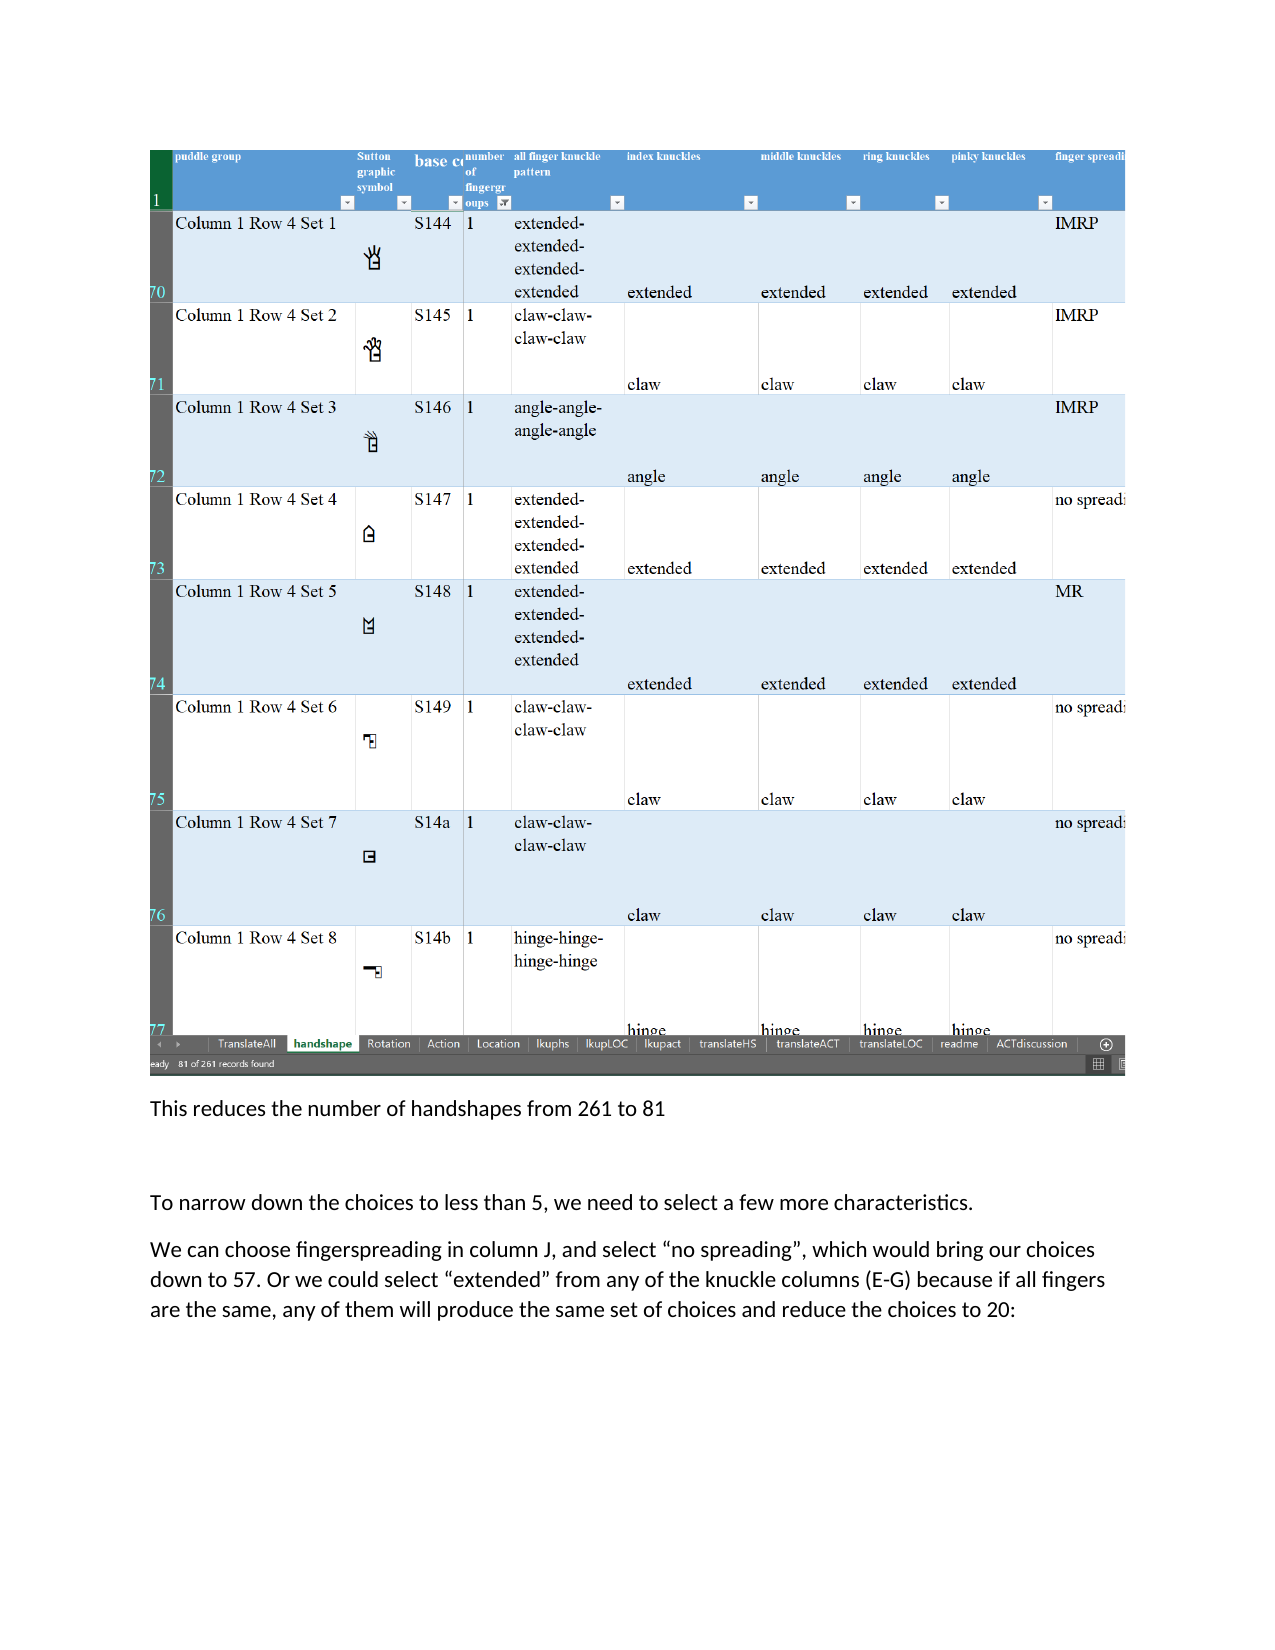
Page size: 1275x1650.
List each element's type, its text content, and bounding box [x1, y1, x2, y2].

text We can choose fingerspreading in column J, and select “no spreading”, which would bring our choices down to 57. Or we could select “extended” from any of the knuckle columns (E-G) because if all fingers are the same, any of them will produce the same set of choices and reduce the choices to 20: [150, 1235, 1125, 1323]
text This reduces the number of handshapes from 261 to 81 [150, 1094, 1125, 1122]
text To narrow down the choices to less than 5, we need to select a few more characteristics. [150, 1188, 1125, 1216]
